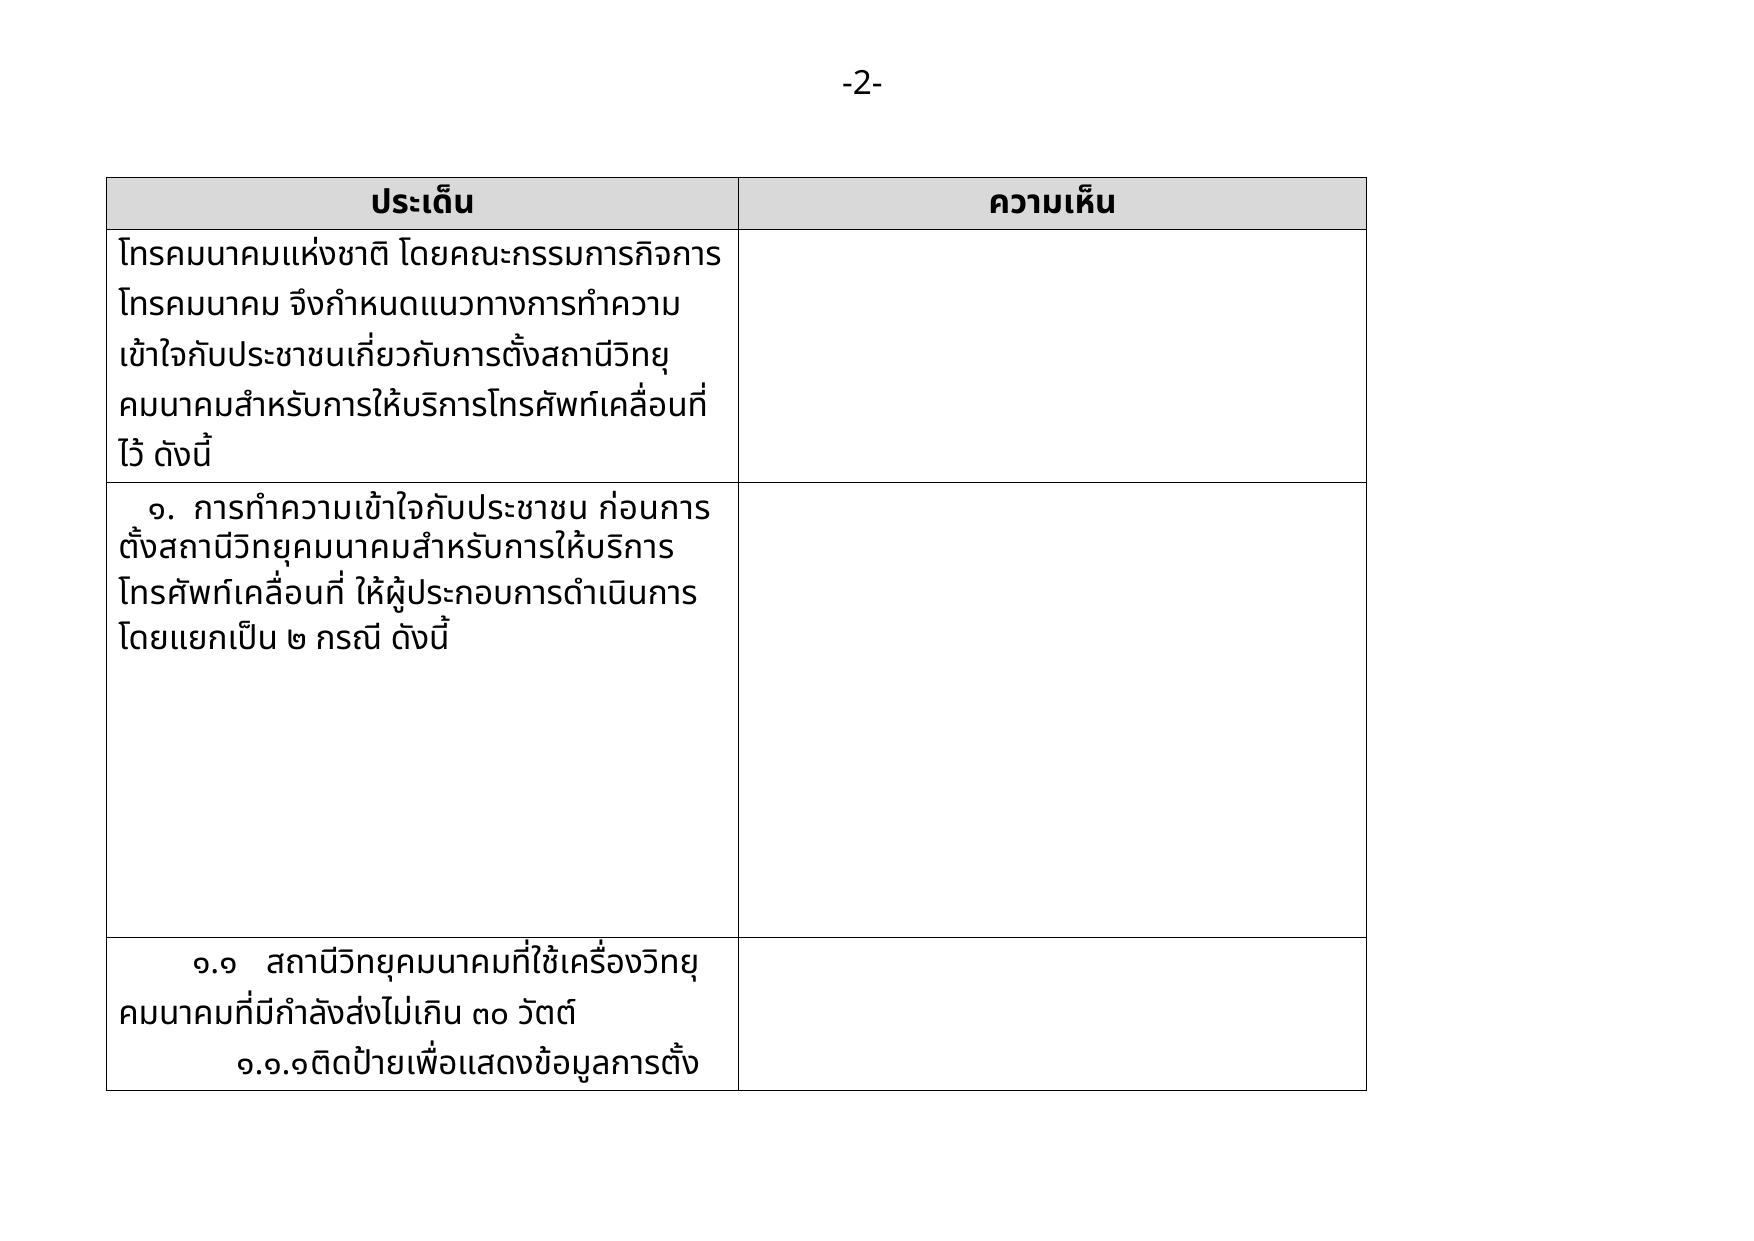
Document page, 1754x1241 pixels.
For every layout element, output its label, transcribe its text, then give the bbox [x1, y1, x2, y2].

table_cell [107, 938, 738, 1090]
table_cell [739, 230, 1366, 482]
table_cell [739, 483, 1366, 937]
table_header ความเห็น [739, 178, 1366, 229]
table_header ประเด็น [107, 178, 738, 229]
table_cell ๑. การทำความเข้าใจกับประชาชน ก่อนการตั้งสถานีวิทยุคมนาคมสำหรับการให้บริการโทรศัพท์เคลื่อนที่ ให้ผู้ประกอบการดำเนินการ โดยแยกเป็น ๒ กรณี ดังนี้ [107, 483, 738, 937]
table_cell [739, 938, 1366, 1090]
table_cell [107, 230, 738, 482]
